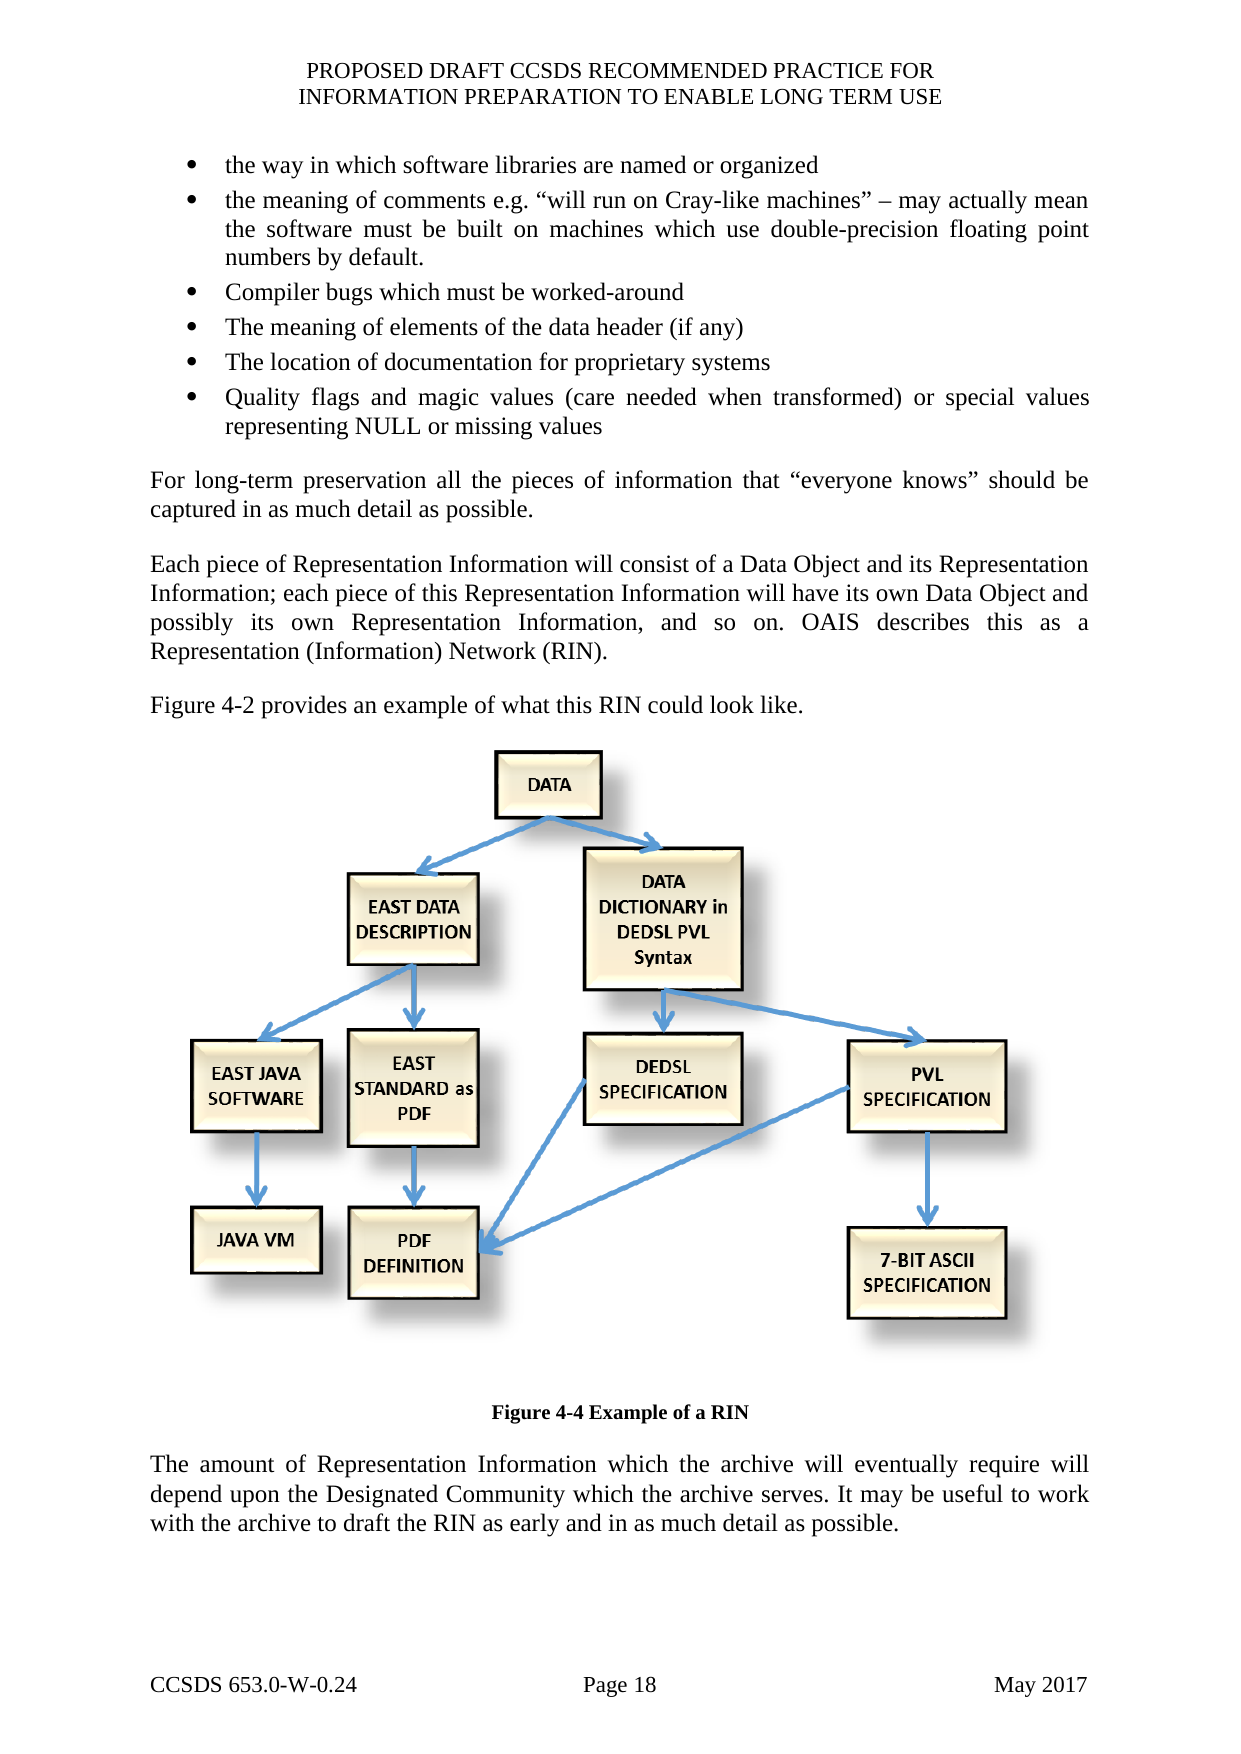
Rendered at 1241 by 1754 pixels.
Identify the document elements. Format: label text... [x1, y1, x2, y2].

list Quality flags and magic values (care needed when transformed) or special values representing NULL or missing values [187, 382, 1090, 440]
list the meaning of comments e.g. “will run on Cray-like machines” – may actually mean the software must be built on machines which use double-precision floating point numbers by default. [187, 185, 1090, 271]
picture [184, 744, 1057, 1370]
text Each piece of Representation Information will consist of a Data Object and its Representation Information; each piece of this Representation Information will have its own Data Object and possibly its own Representation Information, and so on. OAIS describes this as a Representation (Information) Network (RIN). [150, 548, 1090, 665]
text For long-term preservation all the pieces of information that “everyone knows” should be captured in as much detail as possible. [150, 465, 1090, 523]
text The amount of Representation Information which the archive will eventually require will depend upon the Designated Community which the archive serves. It may be useful to work with the archive to draft the RIN as early and in as much detail as possible. [150, 1449, 1090, 1537]
list The location of documentation for proprietary systems [187, 347, 1090, 376]
list Compiler bugs which must be worked-around [187, 277, 1090, 306]
list The meaning of elements of the data header (if any) [187, 312, 1090, 341]
text Figure 4-2 provides an example of what this RIN could look like. [150, 690, 1090, 719]
list the way in which software libraries are named or organized [187, 150, 1090, 179]
